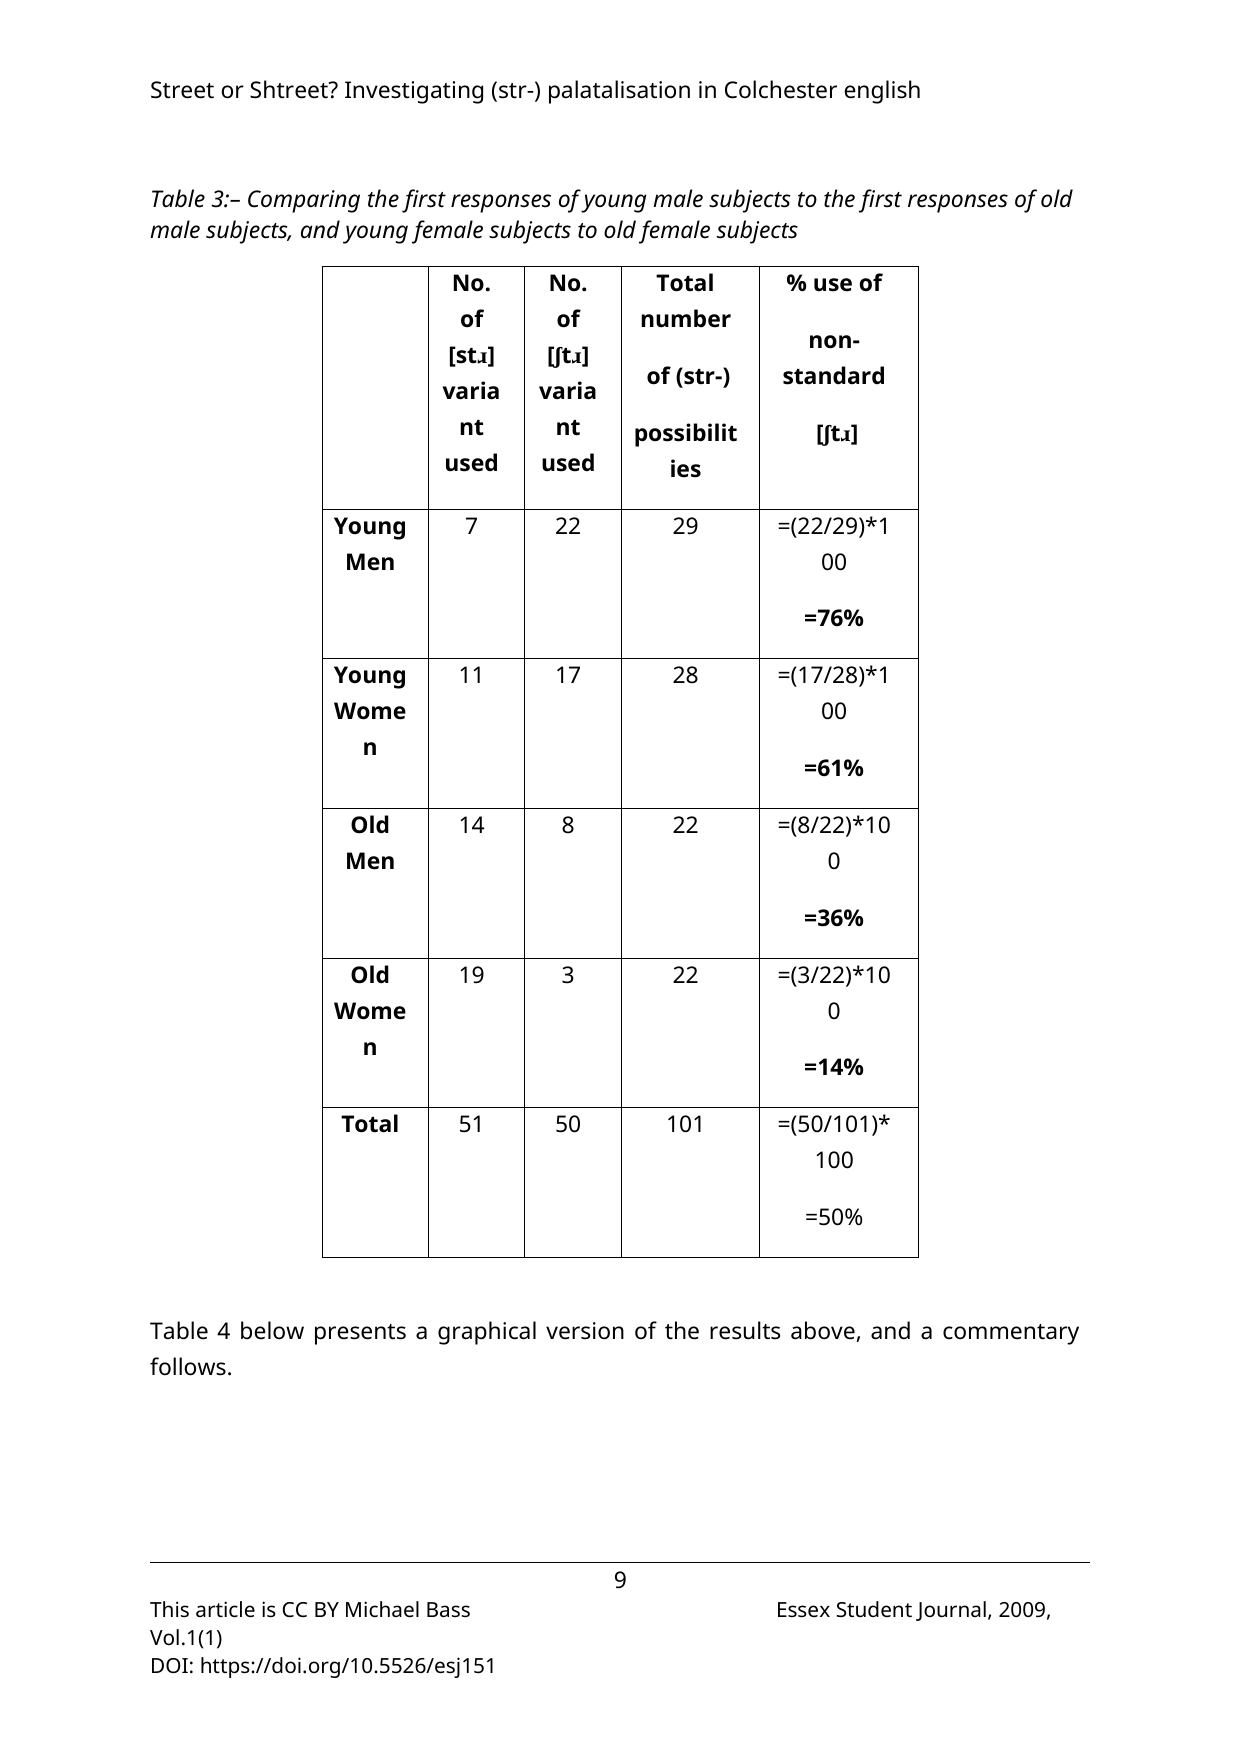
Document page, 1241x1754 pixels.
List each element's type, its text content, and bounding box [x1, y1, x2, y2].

table_cell 3 [525, 959, 621, 1107]
table_cell 51 [429, 1108, 524, 1257]
table_cell 8 [525, 809, 621, 958]
table_cell Young Men [323, 510, 428, 658]
table_cell 11 [429, 659, 524, 808]
table_cell =(8/22)*100 =36% [760, 809, 918, 958]
table_cell 22 [622, 809, 759, 958]
table_cell 29 [622, 510, 759, 658]
table_cell 22 [525, 510, 621, 658]
table_header No. of [stɹ] variant used [429, 267, 524, 508]
table_header % use of non-standard [ʃtɹ] [760, 267, 918, 508]
table_cell 14 [429, 809, 524, 958]
text Table 4 below presents a graphical version of the results above, and a commentary follows. [150, 1315, 1080, 1382]
table_cell 101 [622, 1108, 759, 1257]
table_cell =(22/29)*100 =76% [760, 510, 918, 658]
table_cell =(17/28)*100 =61% [760, 659, 918, 808]
text Table 3:– Comparing the first responses of young male subjects to the first responses of old male subjects, and young female subjects to old female subjects [150, 183, 1090, 245]
table_cell 28 [622, 659, 759, 808]
table_cell =(3/22)*100 =14% [760, 959, 918, 1107]
table_cell Old Women [323, 959, 428, 1107]
table_header No. of [ʃtɹ] variant used [525, 267, 621, 508]
table_cell Young Women [323, 659, 428, 808]
table_cell Total [323, 1108, 428, 1257]
table_cell 7 [429, 510, 524, 658]
table_cell Old Men [323, 809, 428, 958]
table_cell 17 [525, 659, 621, 808]
table_cell =(50/101)*100 =50% [760, 1108, 918, 1257]
table_cell 50 [525, 1108, 621, 1257]
table_cell 22 [622, 959, 759, 1107]
table_cell 19 [429, 959, 524, 1107]
table_header Total number of (str-) possibilities [622, 267, 759, 508]
table_header [323, 267, 428, 508]
